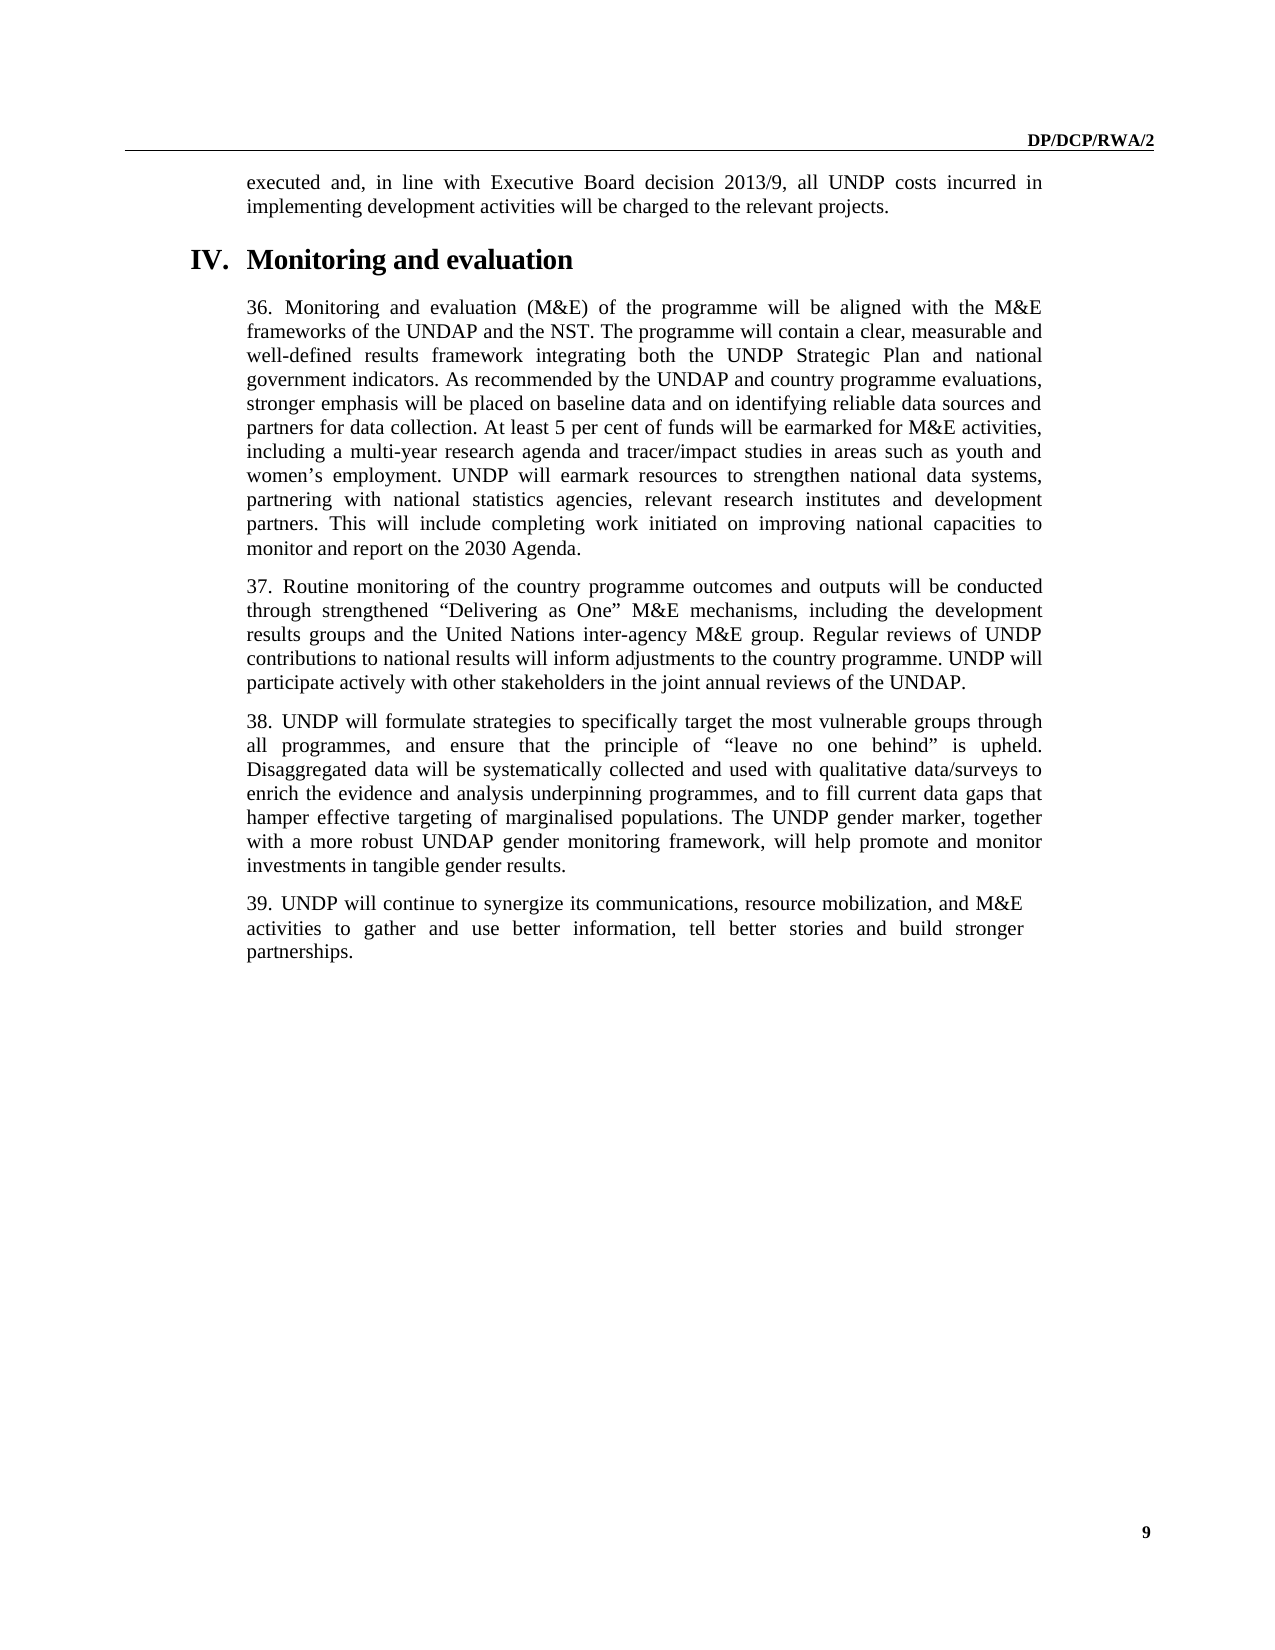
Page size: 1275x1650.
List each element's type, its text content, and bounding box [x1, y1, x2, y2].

list Routine monitoring of the country programme outcomes and outputs will be conducted through strengthened “Delivering as One” M&E mechanisms, including the development results groups and the United Nations inter-agency M&E group. Regular reviews of UNDP contributions to national results will inform adjustments to the country programme. UNDP will participate actively with other stakeholders in the joint annual reviews of the UNDAP. [246, 574, 1043, 694]
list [246, 170, 1043, 218]
list Monitoring and evaluation (M&E) of the programme will be aligned with the M&E frameworks of the UNDAP and the NST. The programme will contain a clear, measurable and well-defined results framework integrating both the UNDP Strategic Plan and national government indicators. As recommended by the UNDAP and country programme evaluations, stronger emphasis will be placed on baseline data and on identifying reliable data sources and partners for data collection. At least 5 per cent of funds will be earmarked for M&E activities, including a multi-year research agenda and tracer/impact studies in areas such as youth and women’s employment. UNDP will earmark resources to strengthen national data systems, partnering with national statistics agencies, relevant research institutes and development partners. This will include completing work initiated on improving national capacities to monitor and report on the 2030 Agenda. [246, 295, 1043, 559]
list UNDP will formulate strategies to specifically target the most vulnerable groups through all programmes, and ensure that the principle of “leave no one behind” is upheld. Disaggregated data will be systematically collected and used with qualitative data/surveys to enrich the evidence and analysis underpinning programmes, and to fill current data gaps that hamper effective targeting of marginalised populations. The UNDP gender marker, together with a more robust UNDAP gender monitoring framework, will help promote and monitor investments in tangible gender results. [246, 708, 1043, 877]
subtitle IV. Monitoring and evaluation [190, 242, 1043, 276]
list UNDP will continue to synergize its communications, resource mobilization, and M&E activities to gather and use better information, tell better stories and build stronger partnerships. [246, 891, 1024, 963]
